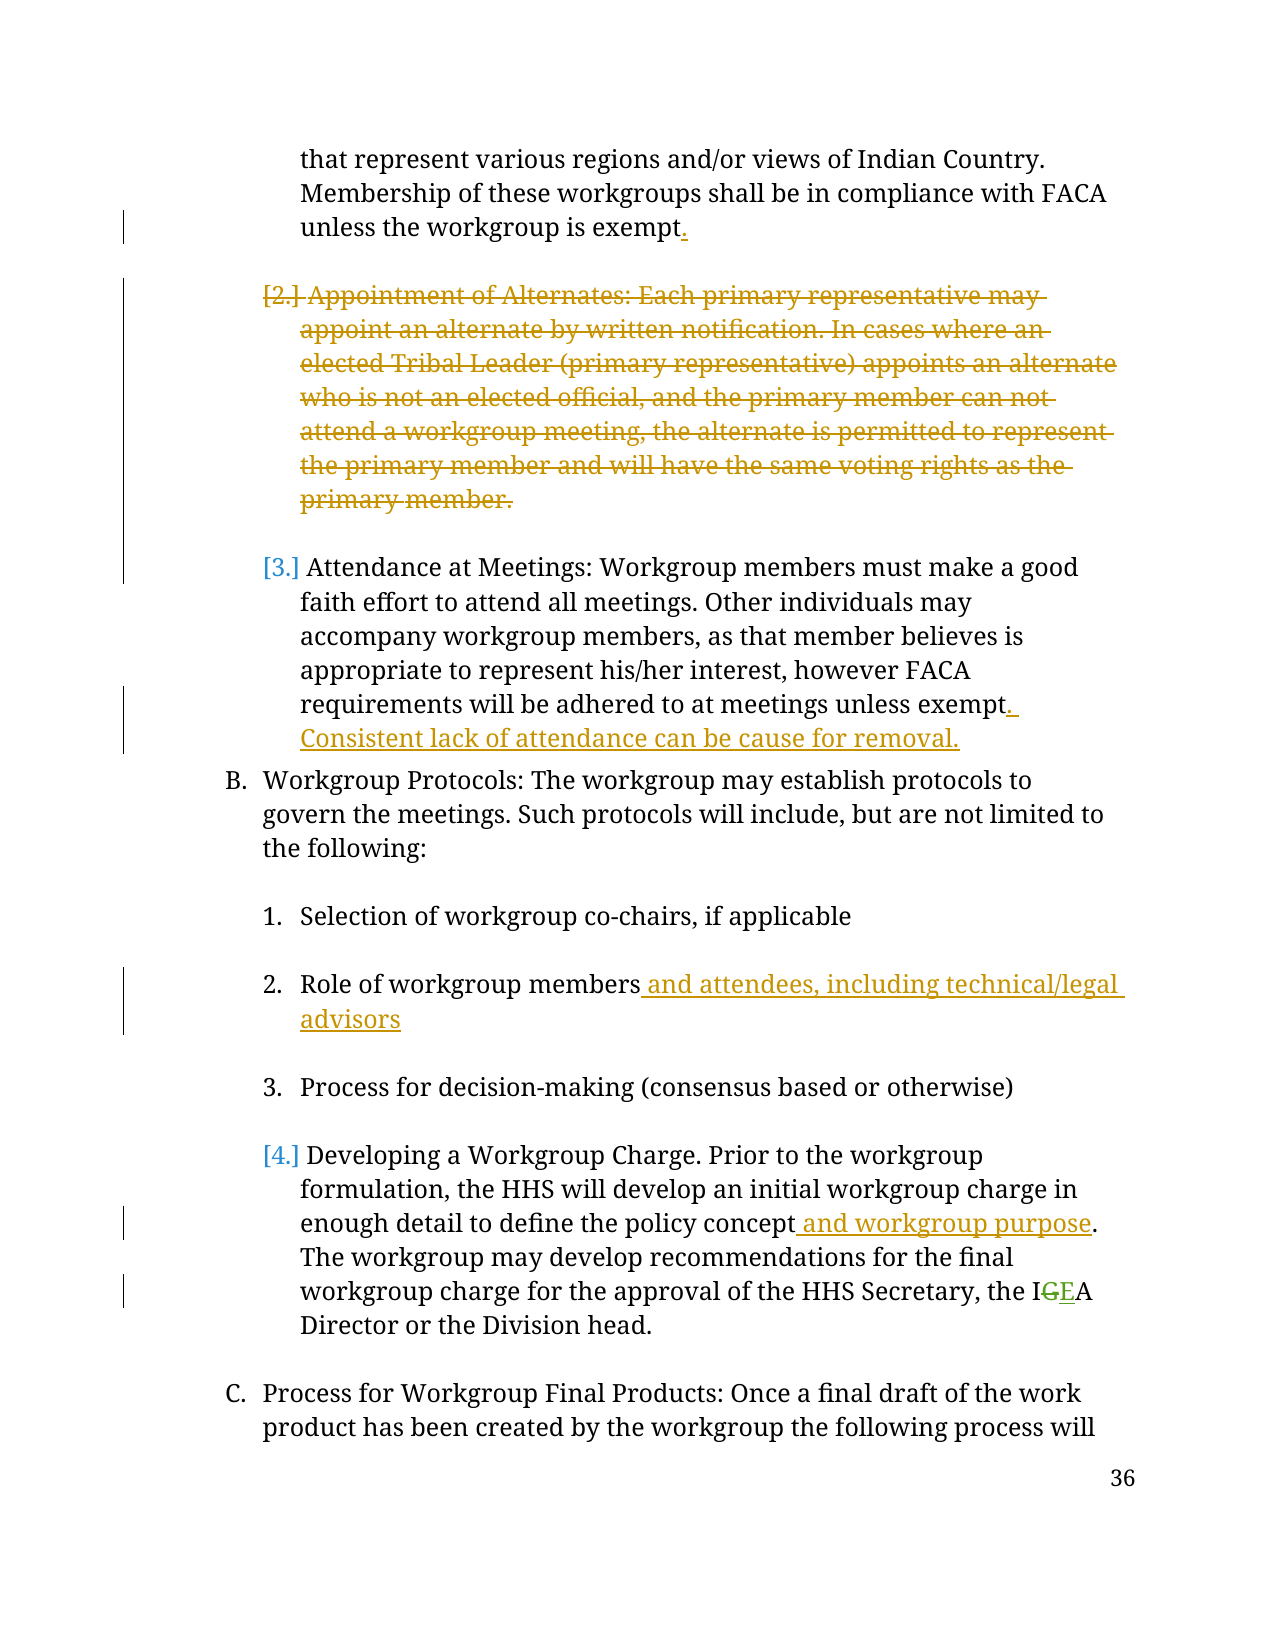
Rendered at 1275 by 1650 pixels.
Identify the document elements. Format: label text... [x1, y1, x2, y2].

list Role of workgroup members [262, 967, 1135, 1035]
list Workgroup Protocols: The workgroup may establish protocols to govern the meetings. Such protocols will include, but are not limited to the following: [225, 763, 1105, 865]
list Process for decision-making (consensus based or otherwise) [262, 1069, 1135, 1103]
list Developing a Workgroup Charge. Prior to the workgroup formulation, the HHS will develop an initial workgroup charge in enough detail to define the policy concept. The workgroup may develop recommendations for the final workgroup charge for the approval of the HHS Secretary, the IA Director or the Division head. [262, 1137, 1120, 1342]
list Attendance at Meetings: Workgroup members must make a good faith effort to attend all meetings. Other individuals may accompany workgroup members, as that member believes is appropriate to represent his/her interest, however FACA requirements will be adhered to at meetings unless exempt [262, 550, 1106, 754]
list Selection of workgroup co-chairs, if applicable [262, 899, 1135, 933]
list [262, 142, 1116, 244]
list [225, 1376, 1114, 1444]
